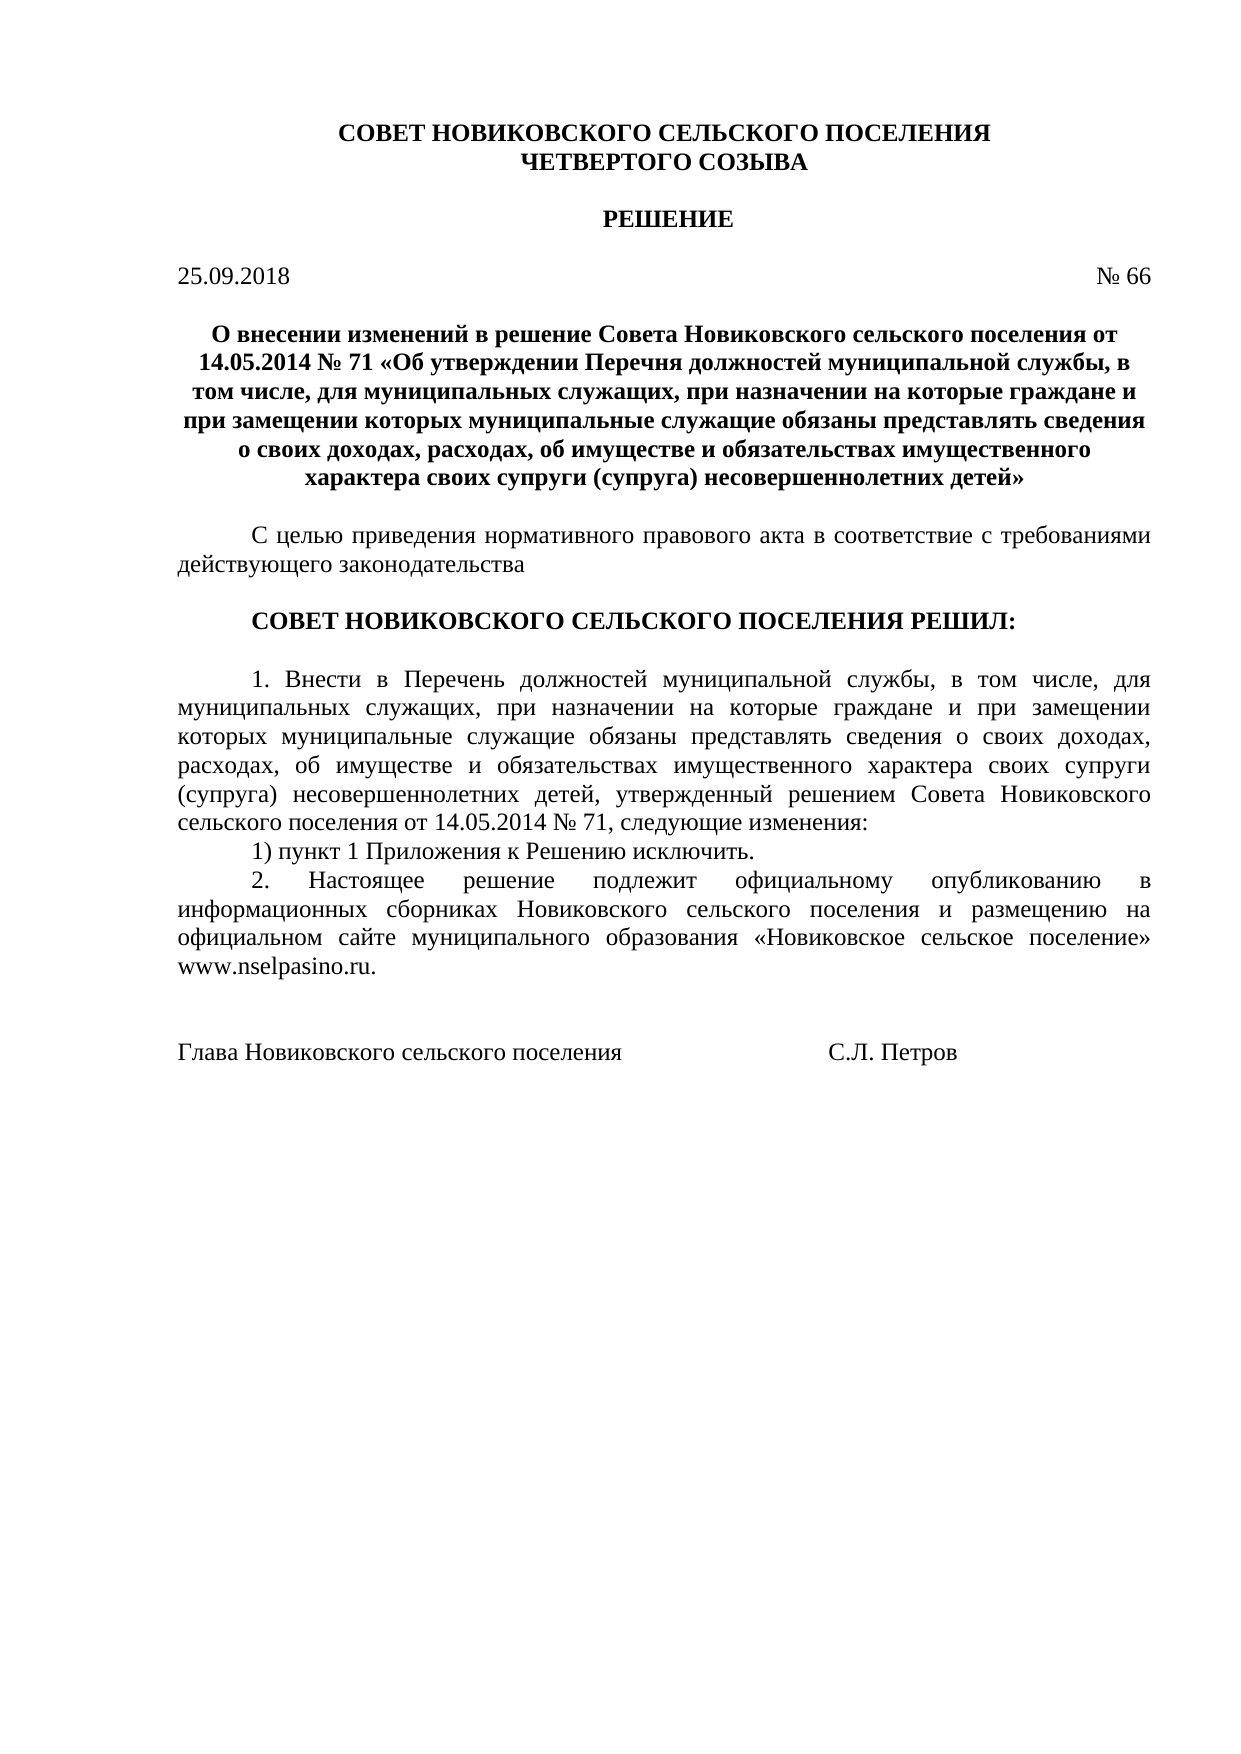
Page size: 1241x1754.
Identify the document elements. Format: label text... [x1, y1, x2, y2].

text 25.09.2018 № 66 [177, 261, 1152, 290]
text СОВЕТ НОВИКОВСКОГО СЕЛЬСКОГО ПОСЕЛЕНИЯ РЕШИЛ: [177, 606, 1152, 635]
text О внесении изменений в решение Совета Новиковского сельского поселения от 14.05.2014 № 71 «Об утверждении Перечня должностей муниципальной службы, в том числе, для муниципальных служащих, при назначении на которые граждане и при замещении которых муниципальные служащие обязаны представлять сведения о своих доходах, расходах, об имуществе и обязательствах имущественного характера своих супруги (супруга) несовершеннолетних детей» [177, 319, 1152, 491]
text ЧЕТВЕРТОГО СОЗЫВА [177, 147, 1152, 176]
text 2. Настоящее решение подлежит официальному опубликованию в информационных сборниках Новиковского сельского поселения и размещению на официальном сайте муниципального образования «Новиковское сельское поселение» www.nselpasino.ru. [177, 865, 1152, 980]
text Глава Новиковского сельского поселения С.Л. Петров [177, 1037, 1152, 1066]
text 1) пункт 1 Приложения к Решению исключить. [177, 836, 1152, 865]
text С целью приведения нормативного правового акта в соответствие с требованиями действующего законодательства [177, 520, 1152, 577]
text РЕШЕНИЕ [185, 204, 1152, 232]
text 1. Внести в Перечень должностей муниципальной службы, в том числе, для муниципальных служащих, при назначении на которые граждане и при замещении которых муниципальные служащие обязаны представлять сведения о своих доходах, расходах, об имуществе и обязательствах имущественного характера своих супруги (супруга) несовершеннолетних детей, утвержденный решением Совета Новиковского сельского поселения от 14.05.2014 № 71, следующие изменения: [177, 664, 1152, 836]
text СОВЕТ НОВИКОВСКОГО СЕЛЬСКОГО ПОСЕЛЕНИЯ [177, 118, 1152, 147]
